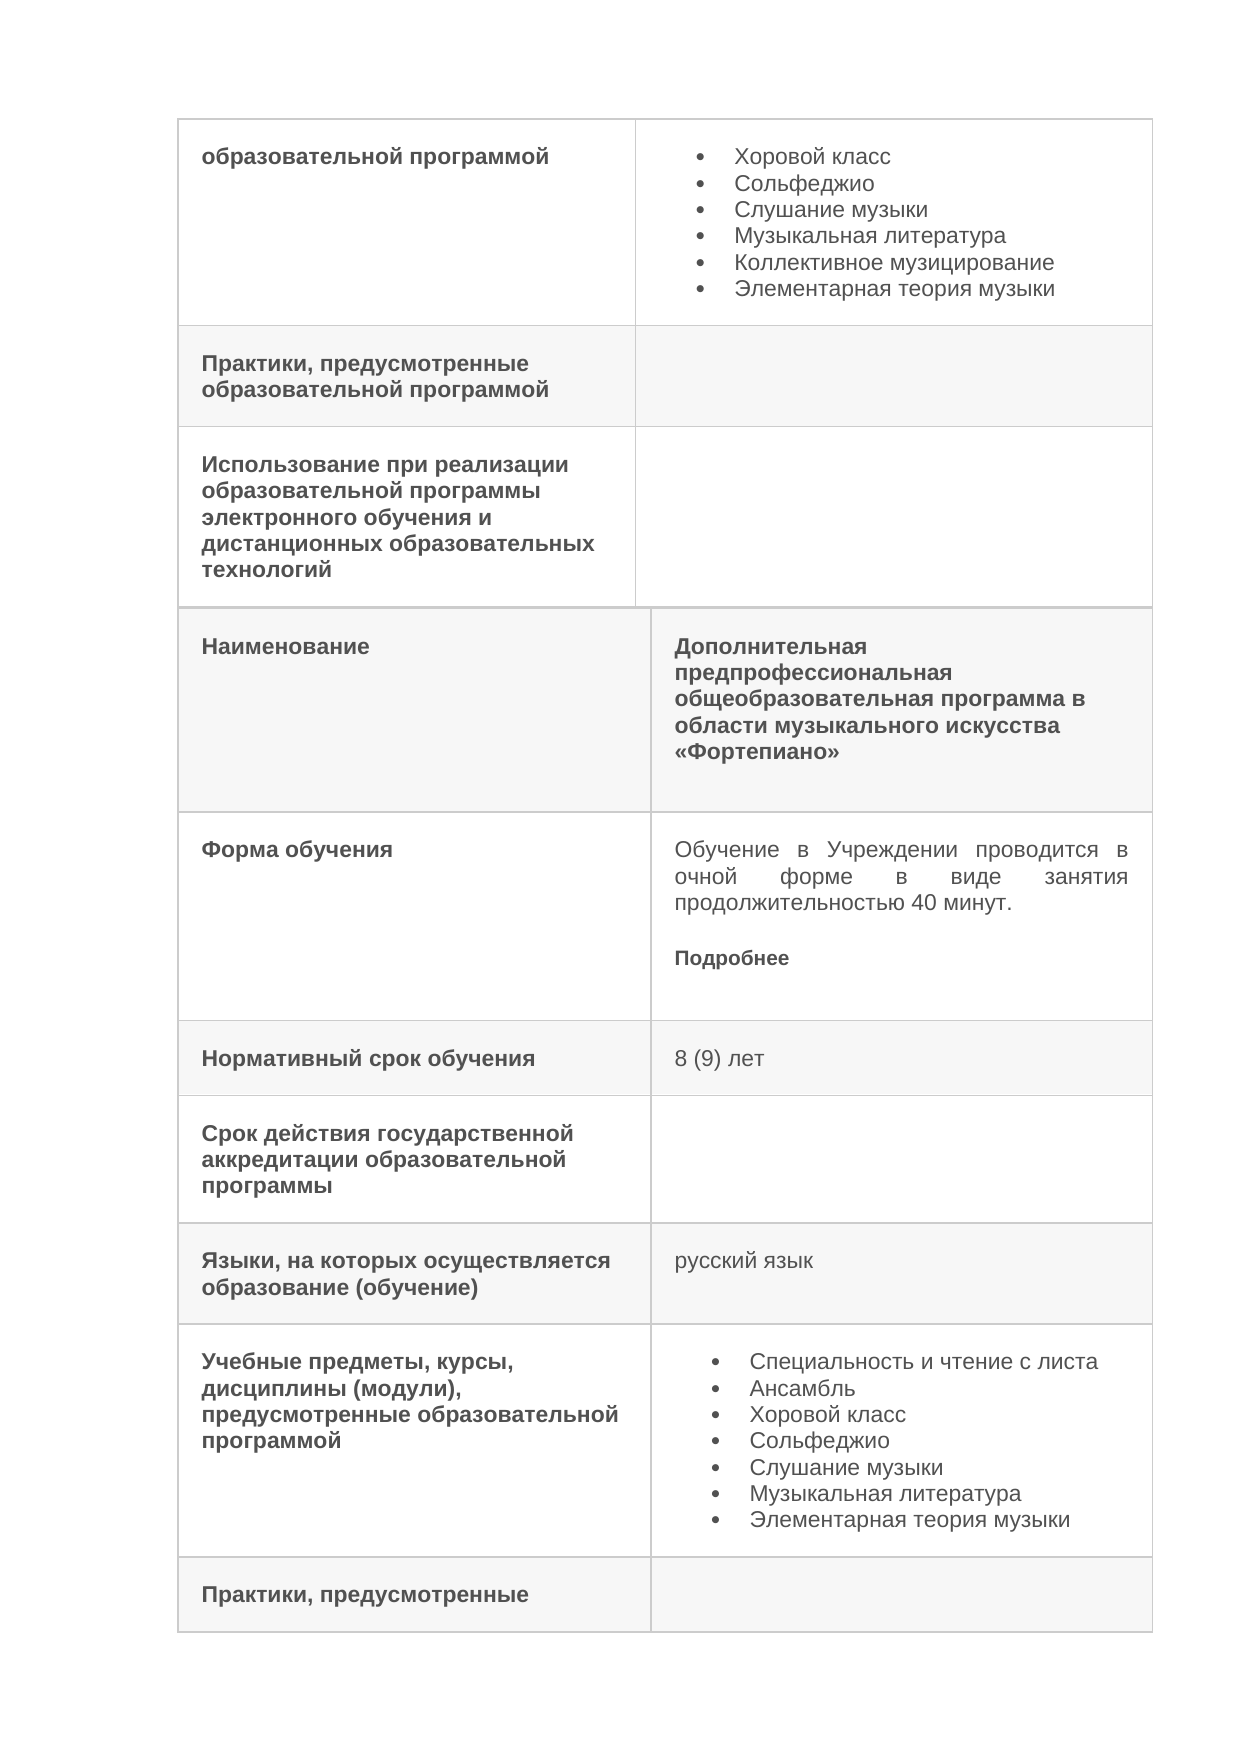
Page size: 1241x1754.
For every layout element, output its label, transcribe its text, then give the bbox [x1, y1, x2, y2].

table_cell Языки, на которых осуществляется образование (обучение) [179, 1224, 650, 1323]
table_cell Использование при реализации образовательной программы электронного обучения и дистанционных образовательных технологий [179, 427, 635, 606]
table_cell Обучение в Учреждении проводится в очной форме в виде занятия продолжительностью 40 минут. Подробнее [652, 813, 1152, 1020]
table_cell русский язык [652, 1224, 1152, 1323]
table_cell [652, 1558, 1152, 1631]
table_cell Форма обучения [179, 813, 650, 1020]
table_cell Нормативный срок обучения [179, 1021, 650, 1094]
table_cell Специальность и чтение с листа Ансамбль Хоровой класс Сольфеджио Слушание музыки Музыкальная литература Элементарная теория музыки [652, 1325, 1152, 1556]
table_cell [636, 427, 1152, 606]
table_cell [636, 326, 1152, 426]
table_cell Практики, предусмотренные образовательной программой [179, 326, 635, 426]
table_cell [179, 1558, 650, 1631]
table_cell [179, 120, 635, 325]
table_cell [636, 120, 1152, 325]
table_cell [652, 1096, 1152, 1222]
table_header Дополнительная предпрофессиональная общеобразовательная программа в области музыкального искусства «Фортепиано» [652, 609, 1152, 811]
table_header Наименование [179, 609, 650, 811]
table_cell 8 (9) лет [652, 1021, 1152, 1094]
table_cell Учебные предметы, курсы, дисциплины (модули), предусмотренные образовательной программой [179, 1325, 650, 1556]
table_cell Срок действия государственной аккредитации образовательной программы [179, 1096, 650, 1222]
